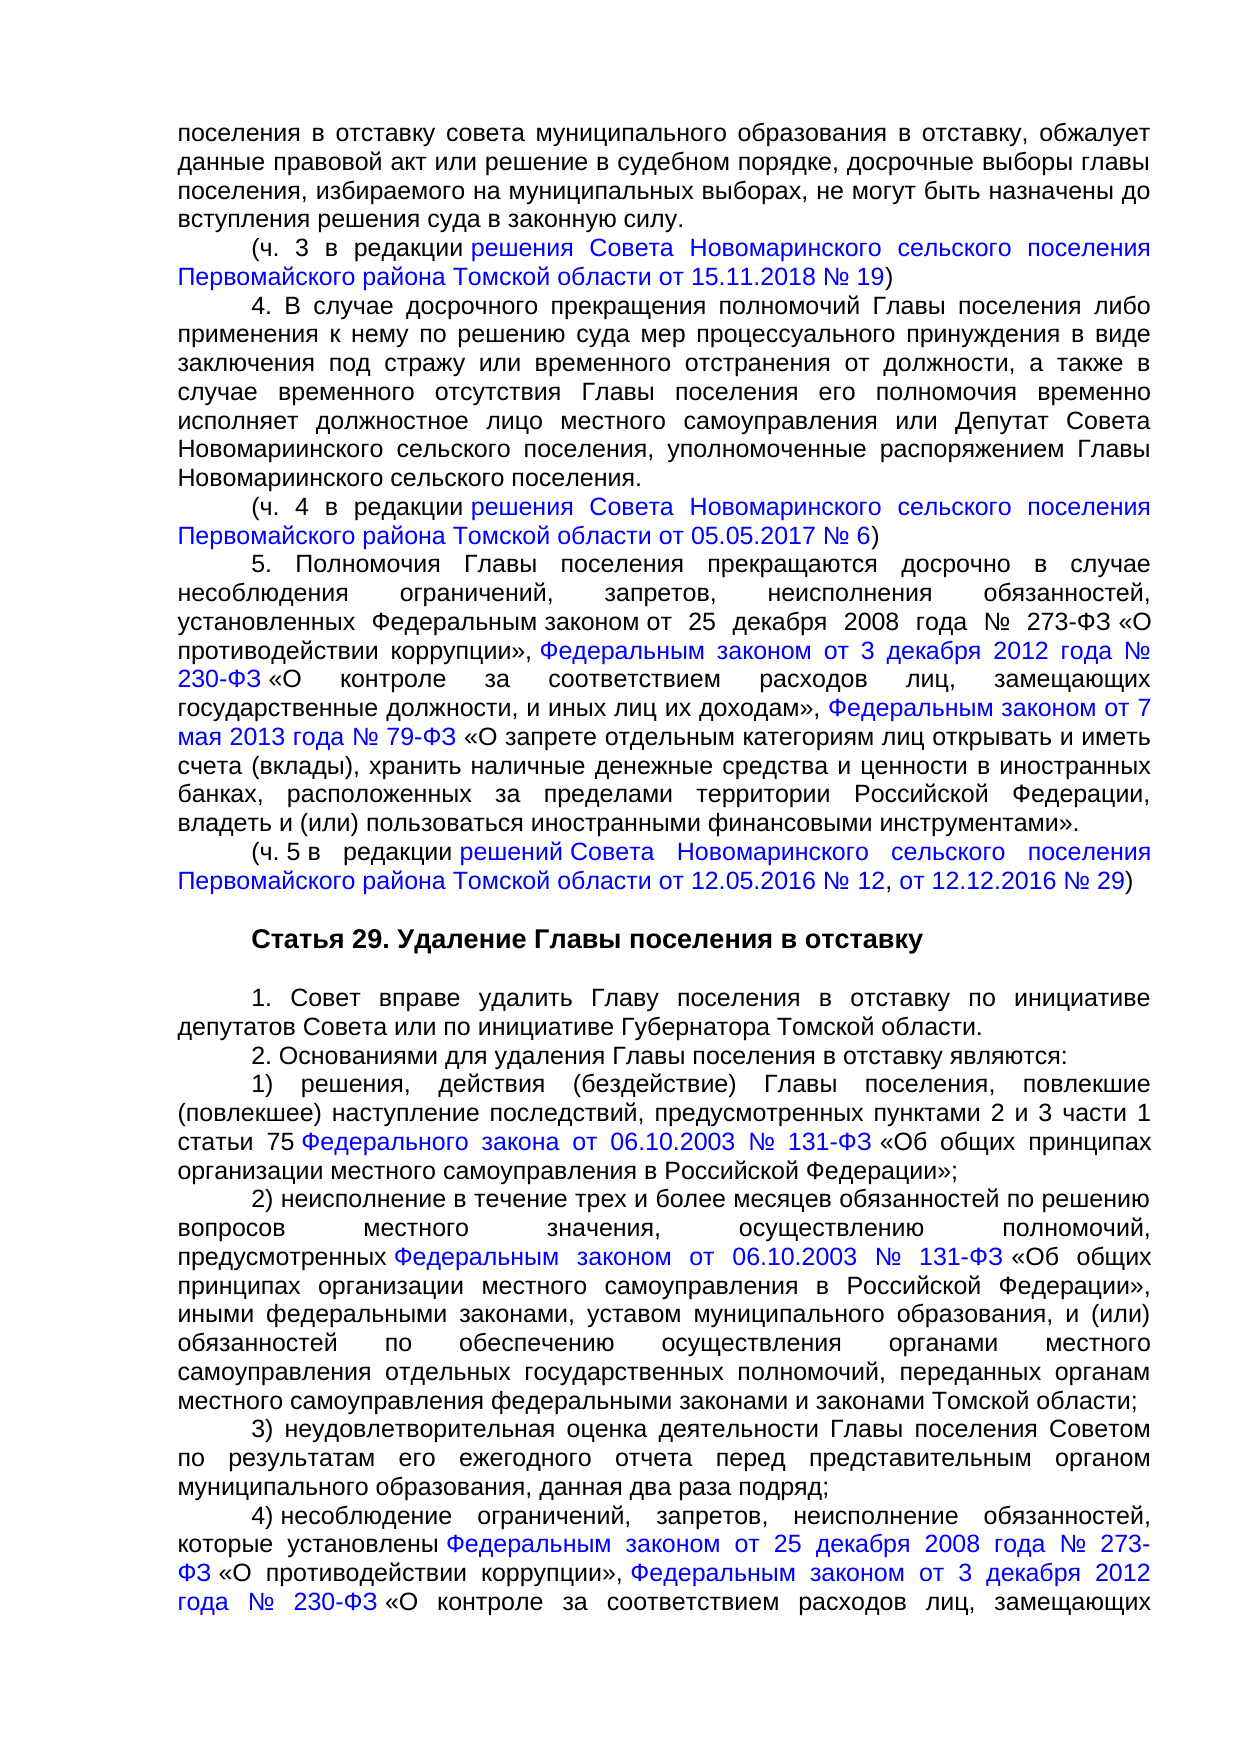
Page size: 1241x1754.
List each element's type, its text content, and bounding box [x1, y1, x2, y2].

text (ч. 4 в редакции решения Совета Новомаринского сельского поселения Первомайского района Томской области от 05.05.2017 № 6) [177, 492, 1152, 549]
text 5. Полномочия Главы поселения прекращаются досрочно в случае несоблюдения ограничений, запретов, неисполнения обязанностей, установленных Федеральным законом от 25 декабря 2008 года № 273-ФЗ «О противодействии коррупции», Федеральным законом от 3 декабря 2012 года № 230-ФЗ «О контроле за соответствием расходов лиц, замещающих государственные должности, и иных лиц их доходам», Федеральным законом от 7 мая 2013 года № 79-ФЗ «О запрете отдельным категориям лиц открывать и иметь счета (вклады), хранить наличные денежные средства и ценности в иностранных банках, расположенных за пределами территории Российской Федерации, владеть и (или) пользоваться иностранными финансовыми инструментами». [177, 549, 1152, 837]
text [177, 118, 1152, 233]
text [177, 1501, 1152, 1616]
text (ч. 5 в редакции решений Совета Новомаринского сельского поселения Первомайского района Томской области от 12.05.2016 № 12, от 12.12.2016 № 29) [177, 837, 1152, 894]
text 2. Основаниями для удаления Главы поселения в отставку являются: [177, 1041, 1152, 1069]
text 2) неисполнение в течение трех и более месяцев обязанностей по решению вопросов местного значения, осуществлению полномочий, предусмотренных Федеральным законом от 06.10.2003 № 131-ФЗ «Об общих принципах организации местного самоуправления в Российской Федерации», иными федеральными законами, уставом муниципального образования, и (или) обязанностей по обеспечению осуществления органами местного самоуправления отдельных государственных полномочий, переданных органам местного самоуправления федеральными законами и законами Томской области; [177, 1184, 1152, 1414]
text 3) неудовлетворительная оценка деятельности Главы поселения Советом по результатам его ежегодного отчета перед представительным органом муниципального образования, данная два раза подряд; [177, 1414, 1152, 1501]
text 1. Совет вправе удалить Главу поселения в отставку по инициативе депутатов Совета или по инициативе Губернатора Томской области. [177, 983, 1152, 1041]
text 4. В случае досрочного прекращения полномочий Главы поселения либо применения к нему по решению суда мер процессуального принуждения в виде заключения под стражу или временного отстранения от должности, а также в случае временного отсутствия Главы поселения его полномочия временно исполняет должностное лицо местного самоуправления или Депутат Совета Новомариинского сельского поселения, уполномоченные распоряжением Главы Новомариинского сельского поселения. [177, 291, 1152, 492]
text 1) решения, действия (бездействие) Главы поселения, повлекшие (повлекшее) наступление последствий, предусмотренных пунктами 2 и 3 части 1 статьи 75 Федерального закона от 06.10.2003 № 131-ФЗ «Об общих принципах организации местного самоуправления в Российской Федерации»; [177, 1069, 1152, 1184]
text Статья 29. Удаление Главы поселения в отставку [177, 923, 1152, 954]
text (ч. 3 в редакции решения Совета Новомаринского сельского поселения Первомайского района Томской области от 15.11.2018 № 19) [177, 233, 1152, 291]
